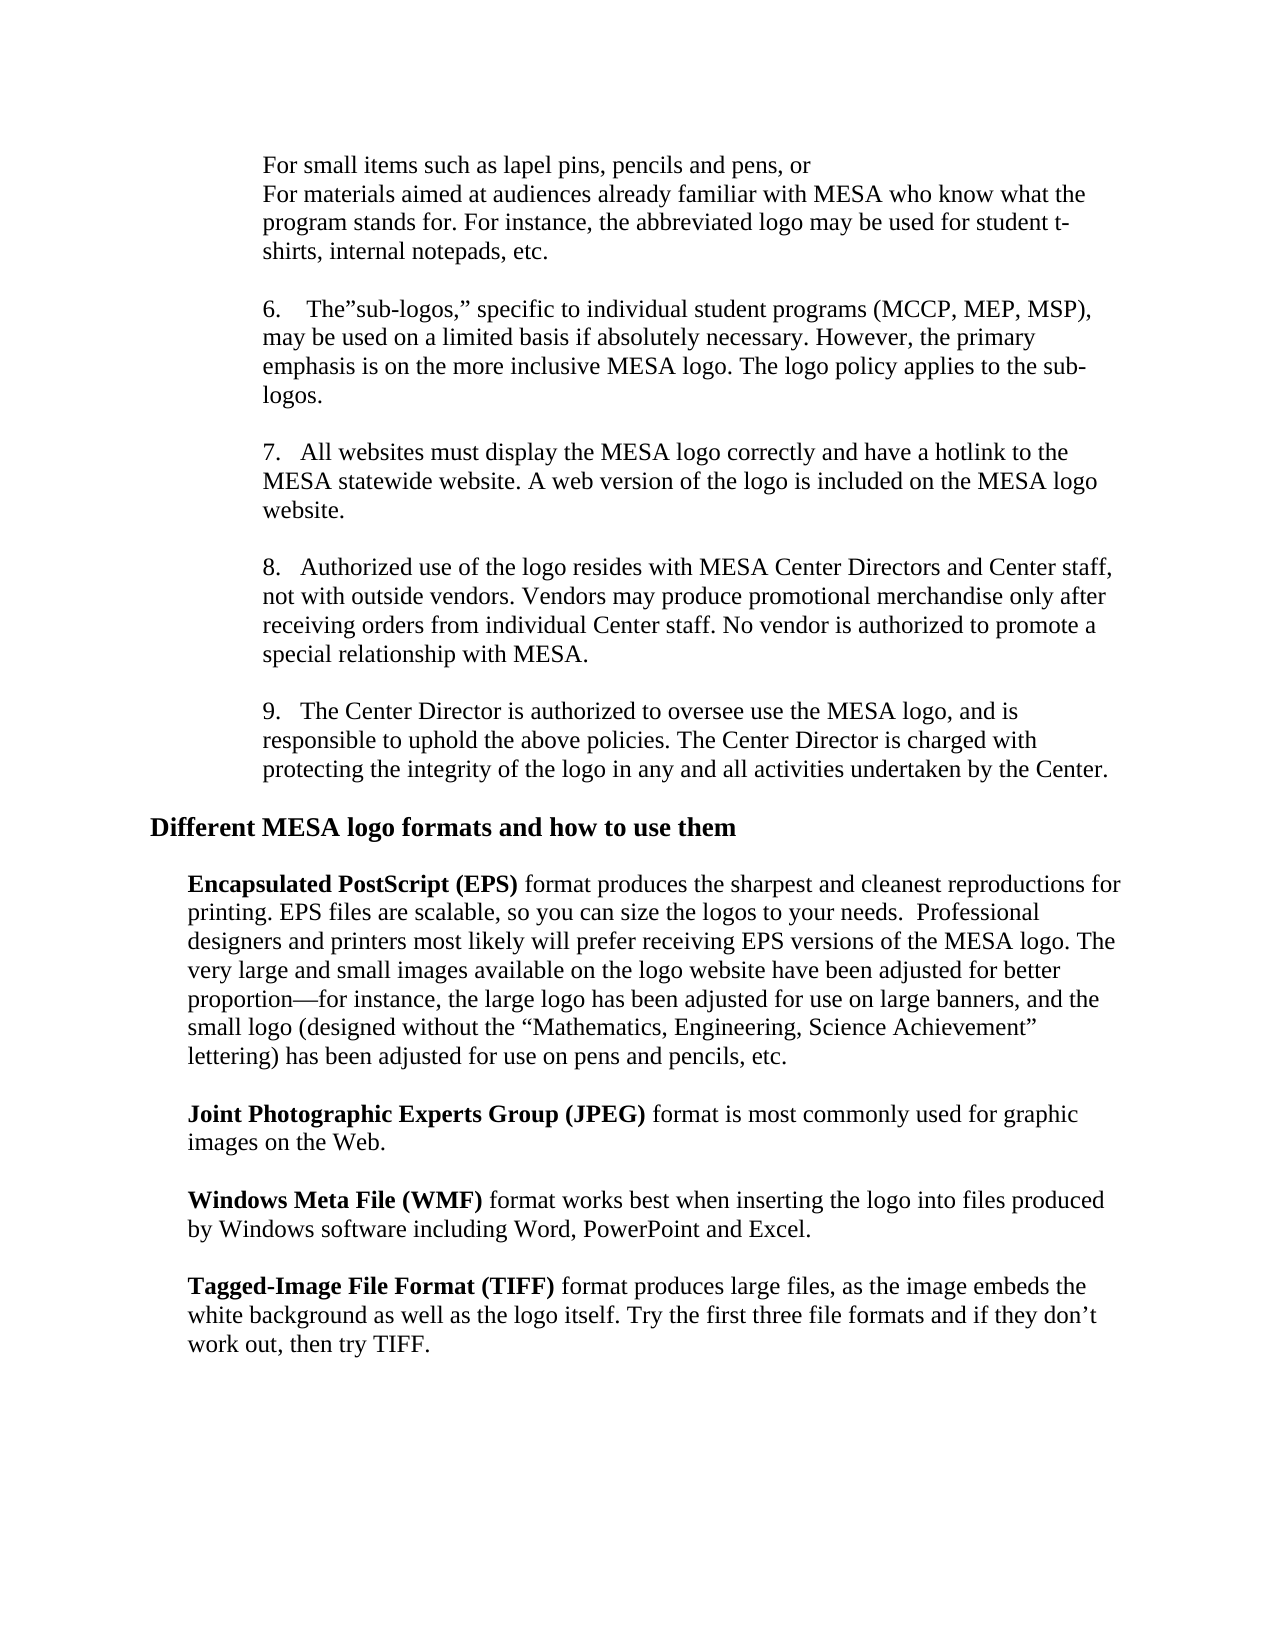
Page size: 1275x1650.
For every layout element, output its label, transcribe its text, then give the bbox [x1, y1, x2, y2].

text 9. The Center Director is authorized to oversee use the logo, and is responsible to uphold the above policies. The Center Director is charged with protecting the integrity of the logo in any and all activities undertaken by the Center. [262, 696, 1125, 782]
text Joint Photographic Experts Group (JPEG) format is most commonly used for graphic images on the Web. [187, 1099, 1125, 1156]
text Tagged-Image File Format (TIFF) format produces large files, as the image embeds the white background as well as the logo itself. Try the first three file formats and if they don’t work out, then try TIFF. [187, 1271, 1125, 1357]
text 8. Authorized use of the logo resides with MESA Center Directors and Center staff, not with outside vendors. Vendors may produce promotional merchandise only after receiving orders from individual Center staff. No vendor is authorized to promote a special relationship with . [262, 552, 1125, 667]
text 7. All websites must display the logo correctly and have a hotlink to the statewide website. A web version of the logo is included on the logo website. [262, 437, 1125, 524]
text Different MESA logo formats and how to use them [150, 811, 1125, 842]
text For materials aimed at audiences already familiar with who know what the program stands for. For instance, the abbreviated logo may be used for student t-shirts, internal notepads, etc. [262, 179, 1125, 265]
text For small items such as lapel pins, pencils and pens, or [262, 150, 1125, 179]
text Encapsulated PostScript (EPS) format produces the sharpest and cleanest reproductions for printing. EPS files are scalable, so you can size the logos to your needs. Professional designers and printers most likely will prefer receiving EPS versions of the logo. The very large and small images available on the logo website have been adjusted for better proportion—for instance, the large logo has been adjusted for use on large banners, and the small logo (designed without the “Mathematics, Engineering, Science Achievement” lettering) has been adjusted for use on pens and pencils, etc. [187, 869, 1125, 1070]
text Windows Meta File (WMF) format works best when inserting the logo into files produced by Windows software including Word, PowerPoint and Excel. [187, 1185, 1125, 1242]
text 6. The”sub-logos,” specific to individual student programs (MCCP, MEP, MSP), may be used on a limited basis if absolutely necessary. However, the primary emphasis is on the more inclusive logo. The logo policy applies to the sub-logos. [262, 294, 1125, 409]
